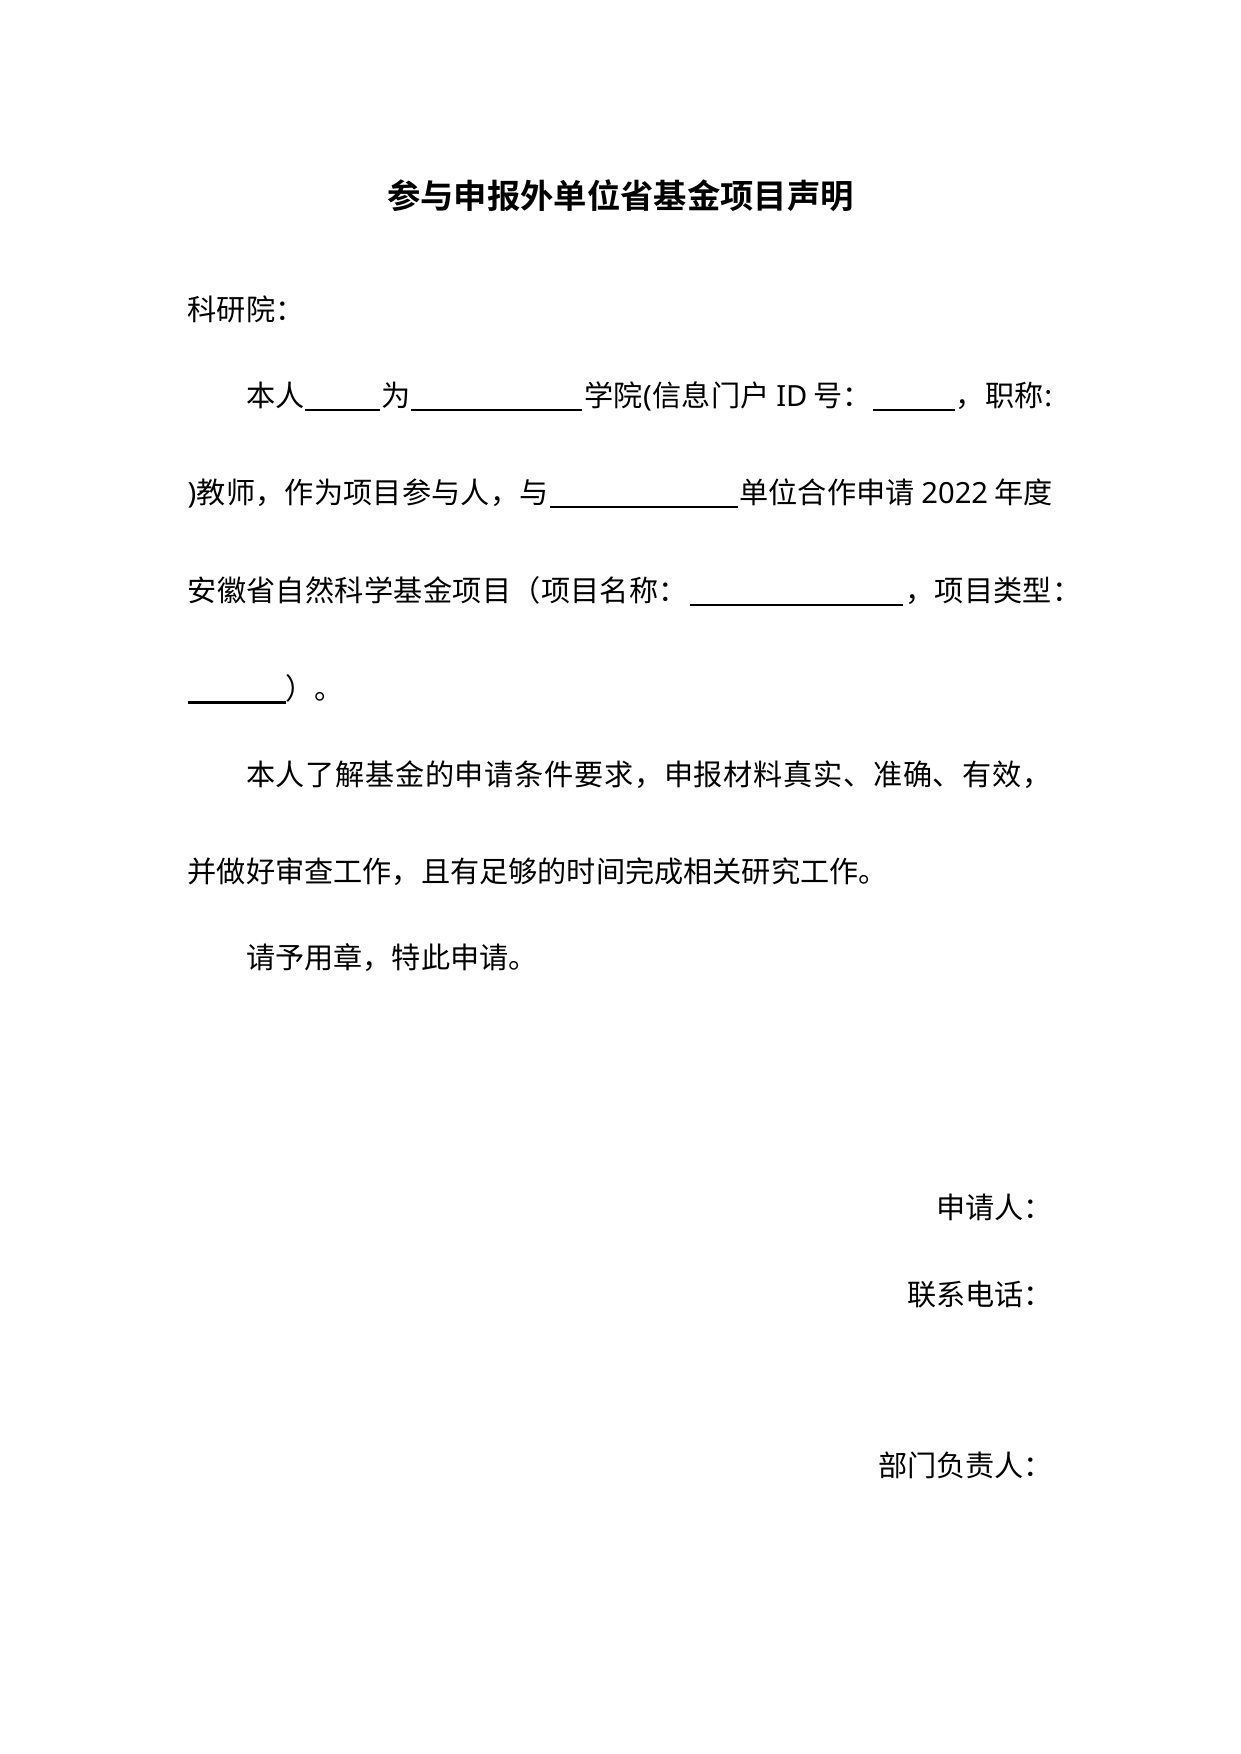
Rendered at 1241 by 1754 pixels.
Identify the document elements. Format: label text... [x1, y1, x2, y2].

text 科研院： [187, 275, 1053, 340]
text 部门负责人： [187, 1431, 1053, 1496]
text 参与申报外单位省基金项目声明 [187, 162, 1053, 227]
text 联系电话： [187, 1260, 1053, 1325]
text 申请人： [187, 1174, 1053, 1239]
text 本人 为 学院(信息门户ID号： ，职称: )教师，作为项目参与人，与 单位合作申请2022年度安徽省自然科学基金项目（项目名称： ，项目类型： ）。 [187, 361, 1053, 719]
text 本人了解基金的申请条件要求，申报材料真实、准确、有效，并做好审查工作，且有足够的时间完成相关研究工作。 [187, 740, 1053, 902]
text 请予用章，特此申请。 [187, 924, 1053, 989]
